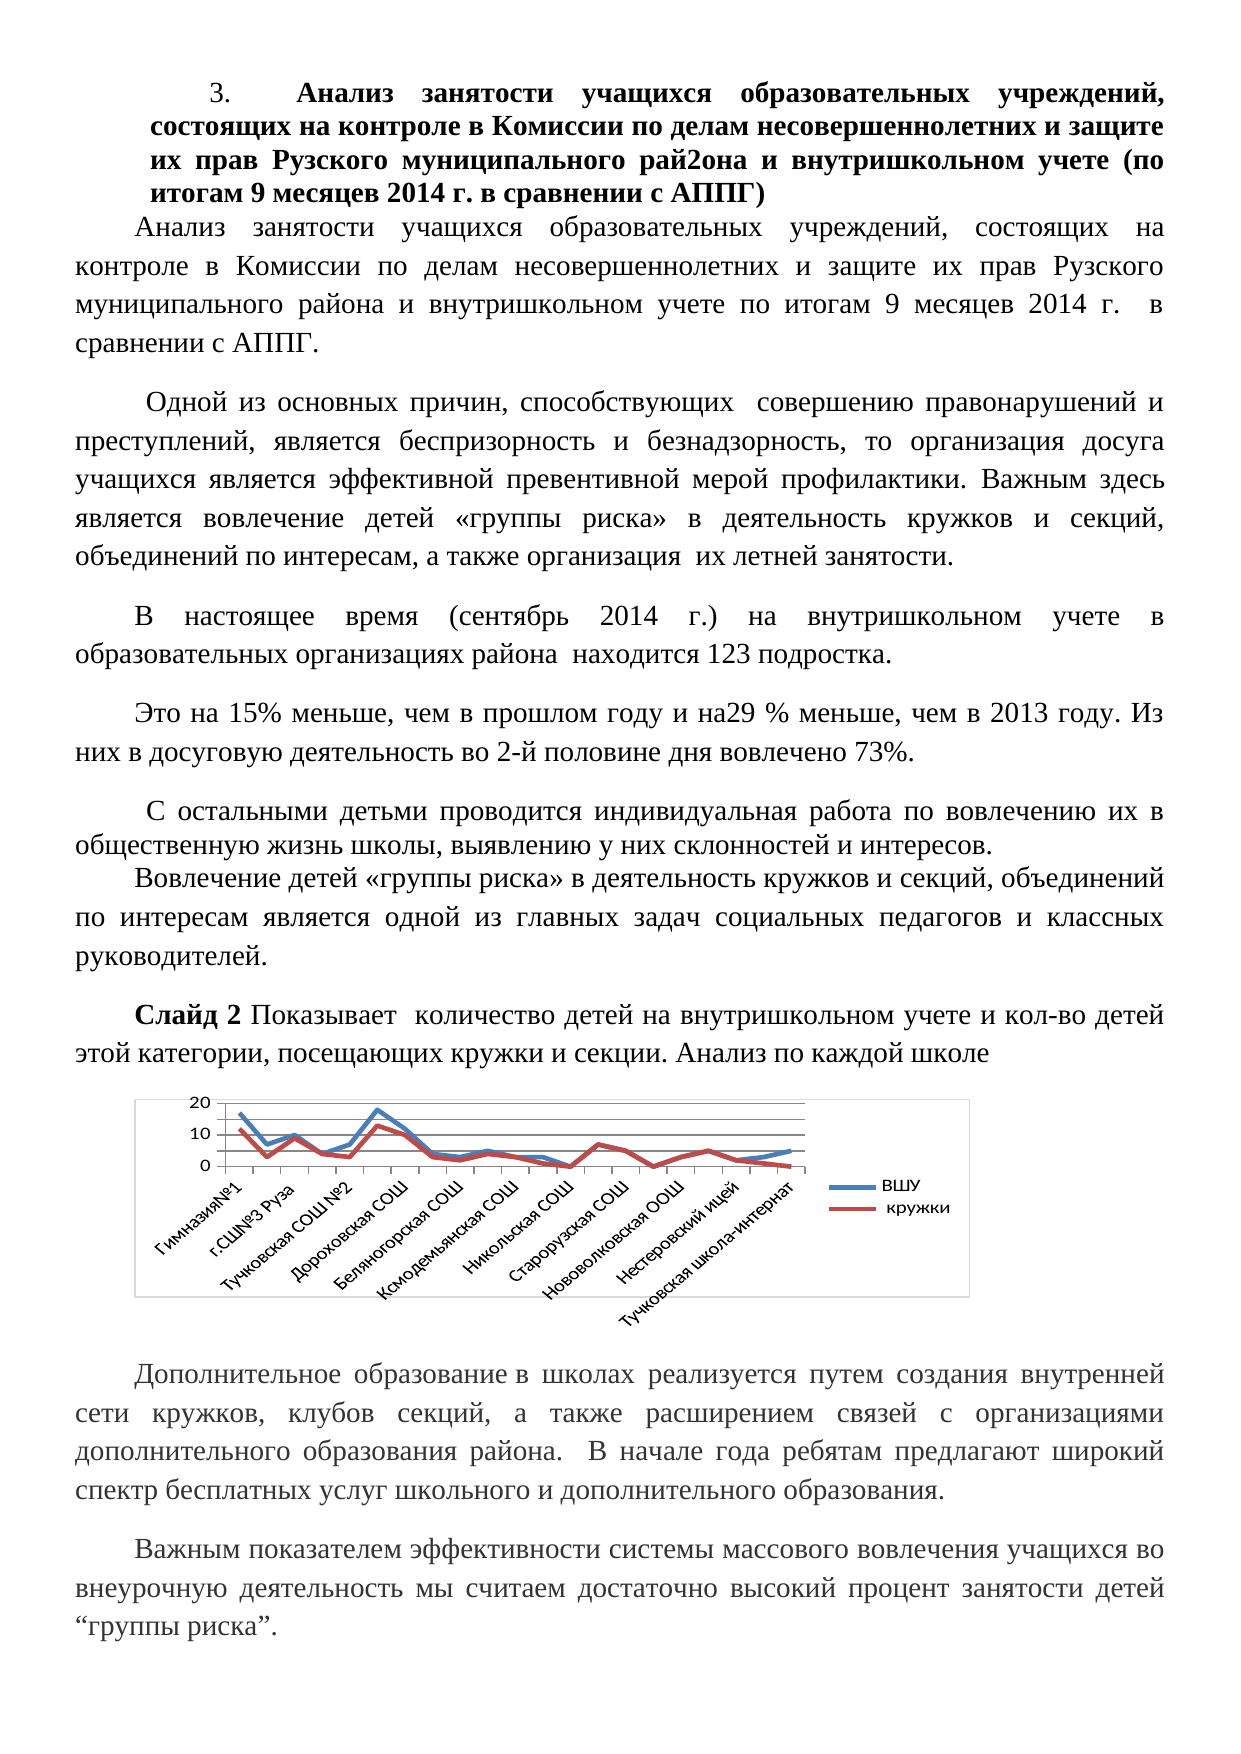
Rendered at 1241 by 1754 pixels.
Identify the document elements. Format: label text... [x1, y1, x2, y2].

text Важным показателем эффективности системы массового вовлечения учащихся во внеурочную деятельность мы считаем достаточно высокий процент занятости детей “группы риска”. [75, 1603, 1165, 1642]
text Это на 15% меньше, чем в прошлом году и на29 % меньше, чем в 2013 году. Из них в досуговую деятельность во 2-й половине дня вовлечено 73%. [75, 696, 1165, 768]
text Дополнительное образование в школах реализуется путем создания внутренней сети кружков, клубов секций, а также расширением связей с организациями дополнительного образования района. В начале года ребятам предлагают широкий спектр бесплатных услуг школьного и дополнительного образования. [75, 1356, 1165, 1395]
text Важным показателем эффективности системы массового вовлечения учащихся во внеурочную деятельность мы считаем достаточно высокий процент занятости детей “группы риска”. [75, 1531, 1165, 1570]
text Вовлечение детей «группы риска» в деятельность кружков и секций, объединений по интересам является одной из главных задач социальных педагогов и классных руководителей. [75, 861, 1165, 971]
text Одной из основных причин, способствующих совершению правонарушений и преступлений, является беспризорность и безнадзорность, то организация досуга учащихся является эффективной превентивной мерой профилактики. Важным здесь является вовлечение детей «группы риска» в деятельность кружков и секций, объединений по интересам, а также организация их летней занятости. [75, 384, 1165, 572]
list Анализ занятости учащихся образовательных учреждений, состоящих на контроле в Комиссии по делам несовершеннолетних и защите их прав Рузского муниципального рай2она и внутришкольном учете (по итогам 9 месяцев 2014 г. в сравнении с АППГ) [150, 75, 1165, 209]
text Дополнительное образование в школах реализуется путем создания внутренней сети кружков, клубов секций, а также расширением связей с организациями дополнительного образования района. В начале года ребятам предлагают широкий спектр бесплатных услуг школьного и дополнительного образования. [75, 1467, 1165, 1506]
text В настоящее время (сентябрь 2014 г.) на внутришкольном учете в образовательных организациях района находится 123 подростка. [75, 598, 1165, 670]
text Слайд 2 Показывает количество детей на внутришкольном учете и кол-во детей этой категории, посещающих кружки и секции. Анализ по каждой школе [75, 997, 1165, 1069]
text Анализ занятости учащихся образовательных учреждений, состоящих на контроле в Комиссии по делам несовершеннолетних и защите их прав Рузского муниципального района и внутришкольном учете по итогам 9 месяцев 2014 г. в сравнении с АППГ. [75, 209, 1165, 358]
text С остальными детьми проводится индивидуальная работа по вовлечению их в общественную жизнь школы, выявлению у них склонностей и интересов. [75, 793, 1165, 861]
